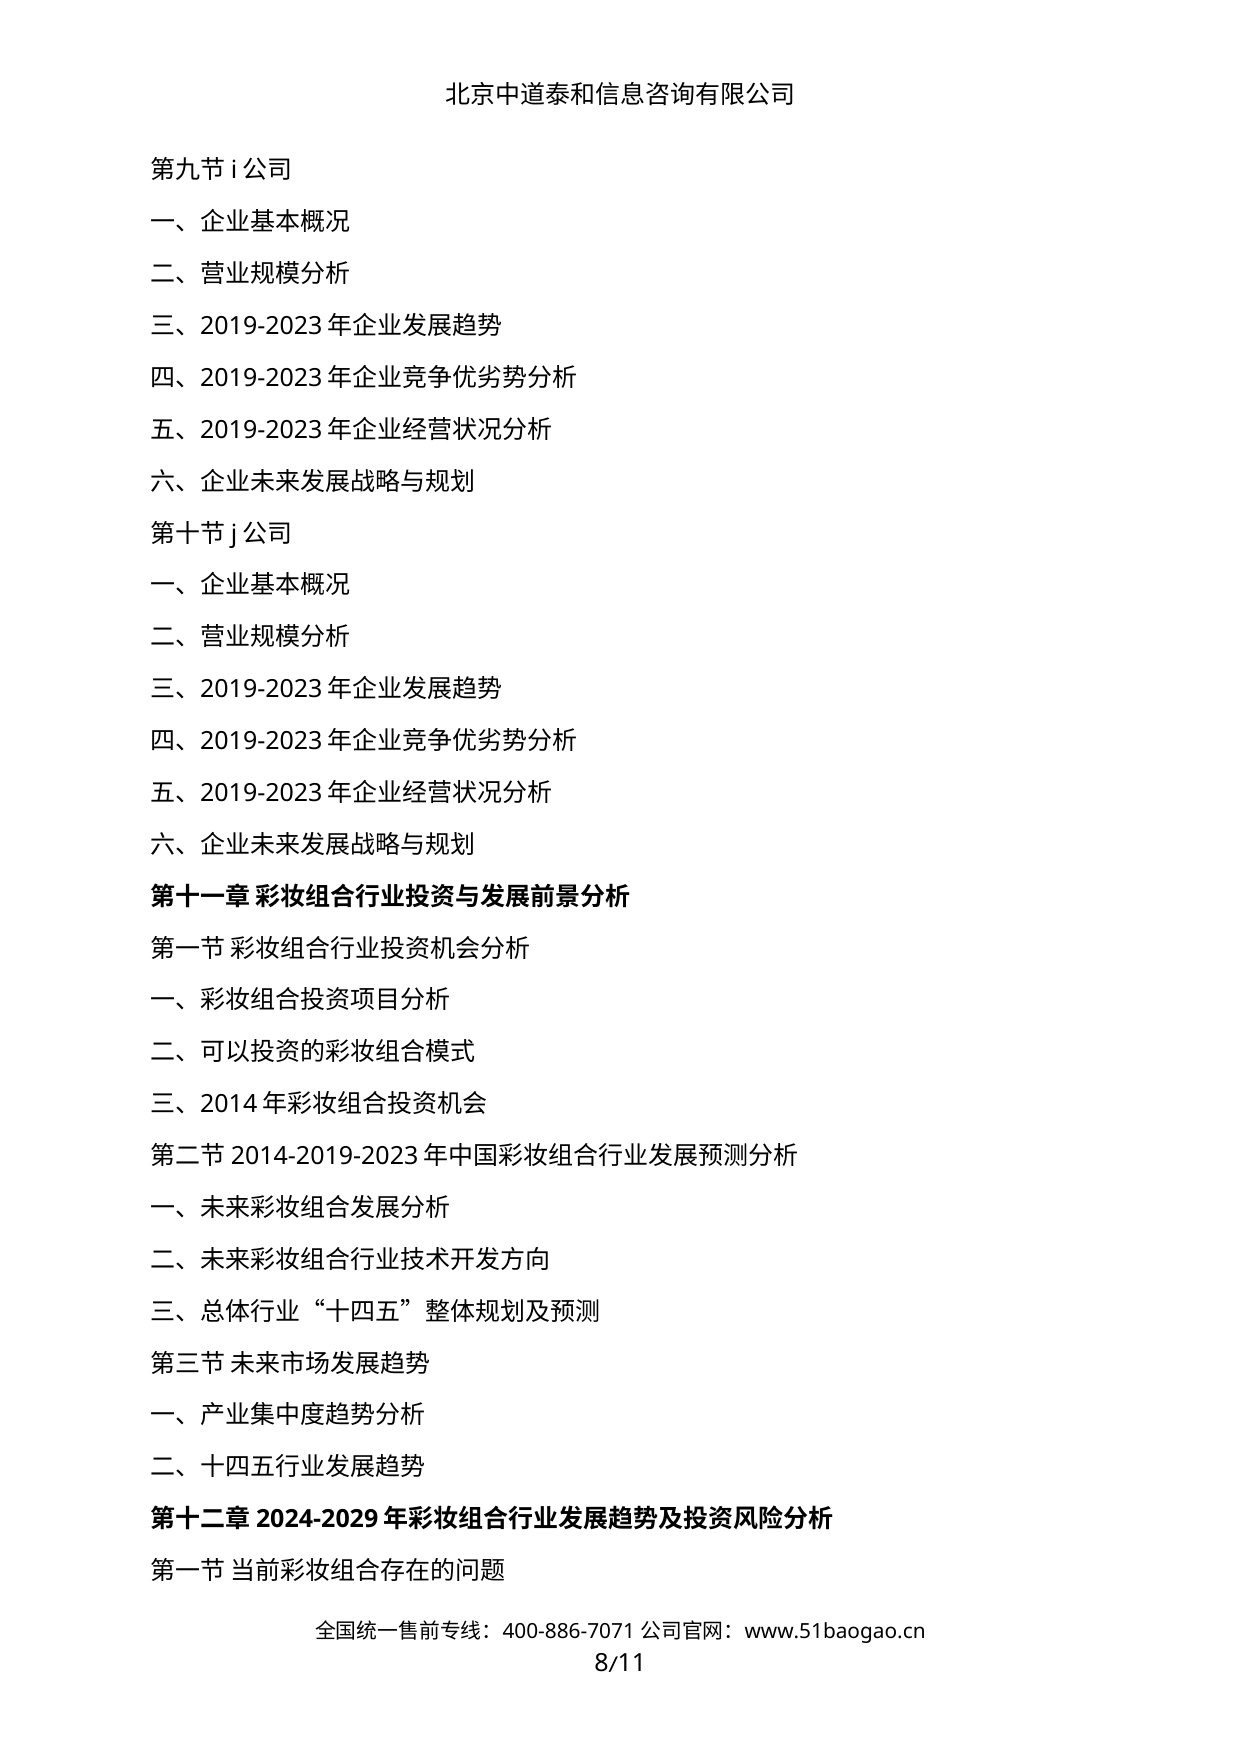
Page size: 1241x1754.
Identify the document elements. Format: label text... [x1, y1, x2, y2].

text 第一节 当前彩妆组合存在的问题 [150, 1551, 1090, 1587]
text 一、未来彩妆组合发展分析 [150, 1187, 1090, 1224]
text 三、2019-2023年企业发展趋势 [150, 306, 1090, 342]
text 四、2019-2023年企业竞争优劣势分析 [150, 357, 1090, 394]
text 第十一章 彩妆组合行业投资与发展前景分析 [150, 876, 1090, 912]
text 第一节 彩妆组合行业投资机会分析 [150, 928, 1090, 964]
text 五、2019-2023年企业经营状况分析 [150, 409, 1090, 446]
text 二、营业规模分析 [150, 617, 1090, 653]
text 二、未来彩妆组合行业技术开发方向 [150, 1239, 1090, 1276]
text 第三节 未来市场发展趋势 [150, 1343, 1090, 1379]
text 六、企业未来发展战略与规划 [150, 461, 1090, 497]
text 一、企业基本概况 [150, 202, 1090, 238]
text 一、产业集中度趋势分析 [150, 1395, 1090, 1431]
text 第二节 2014-2019-2023年中国彩妆组合行业发展预测分析 [150, 1136, 1090, 1172]
text 六、企业未来发展战略与规划 [150, 824, 1090, 861]
text 二、营业规模分析 [150, 254, 1090, 290]
text 一、彩妆组合投资项目分析 [150, 980, 1090, 1016]
text 四、2019-2023年企业竞争优劣势分析 [150, 721, 1090, 757]
text 五、2019-2023年企业经营状况分析 [150, 772, 1090, 809]
text 第十二章 2024-2029年彩妆组合行业发展趋势及投资风险分析 [150, 1499, 1090, 1535]
text 三、2019-2023年企业发展趋势 [150, 669, 1090, 705]
text 第十节 j公司 [150, 513, 1090, 549]
text 二、十四五行业发展趋势 [150, 1447, 1090, 1483]
text 三、总体行业“十四五”整体规划及预测 [150, 1291, 1090, 1327]
text 二、可以投资的彩妆组合模式 [150, 1032, 1090, 1068]
text 一、企业基本概况 [150, 565, 1090, 601]
text 三、2014年彩妆组合投资机会 [150, 1084, 1090, 1120]
text 第九节 i公司 [150, 150, 1090, 186]
